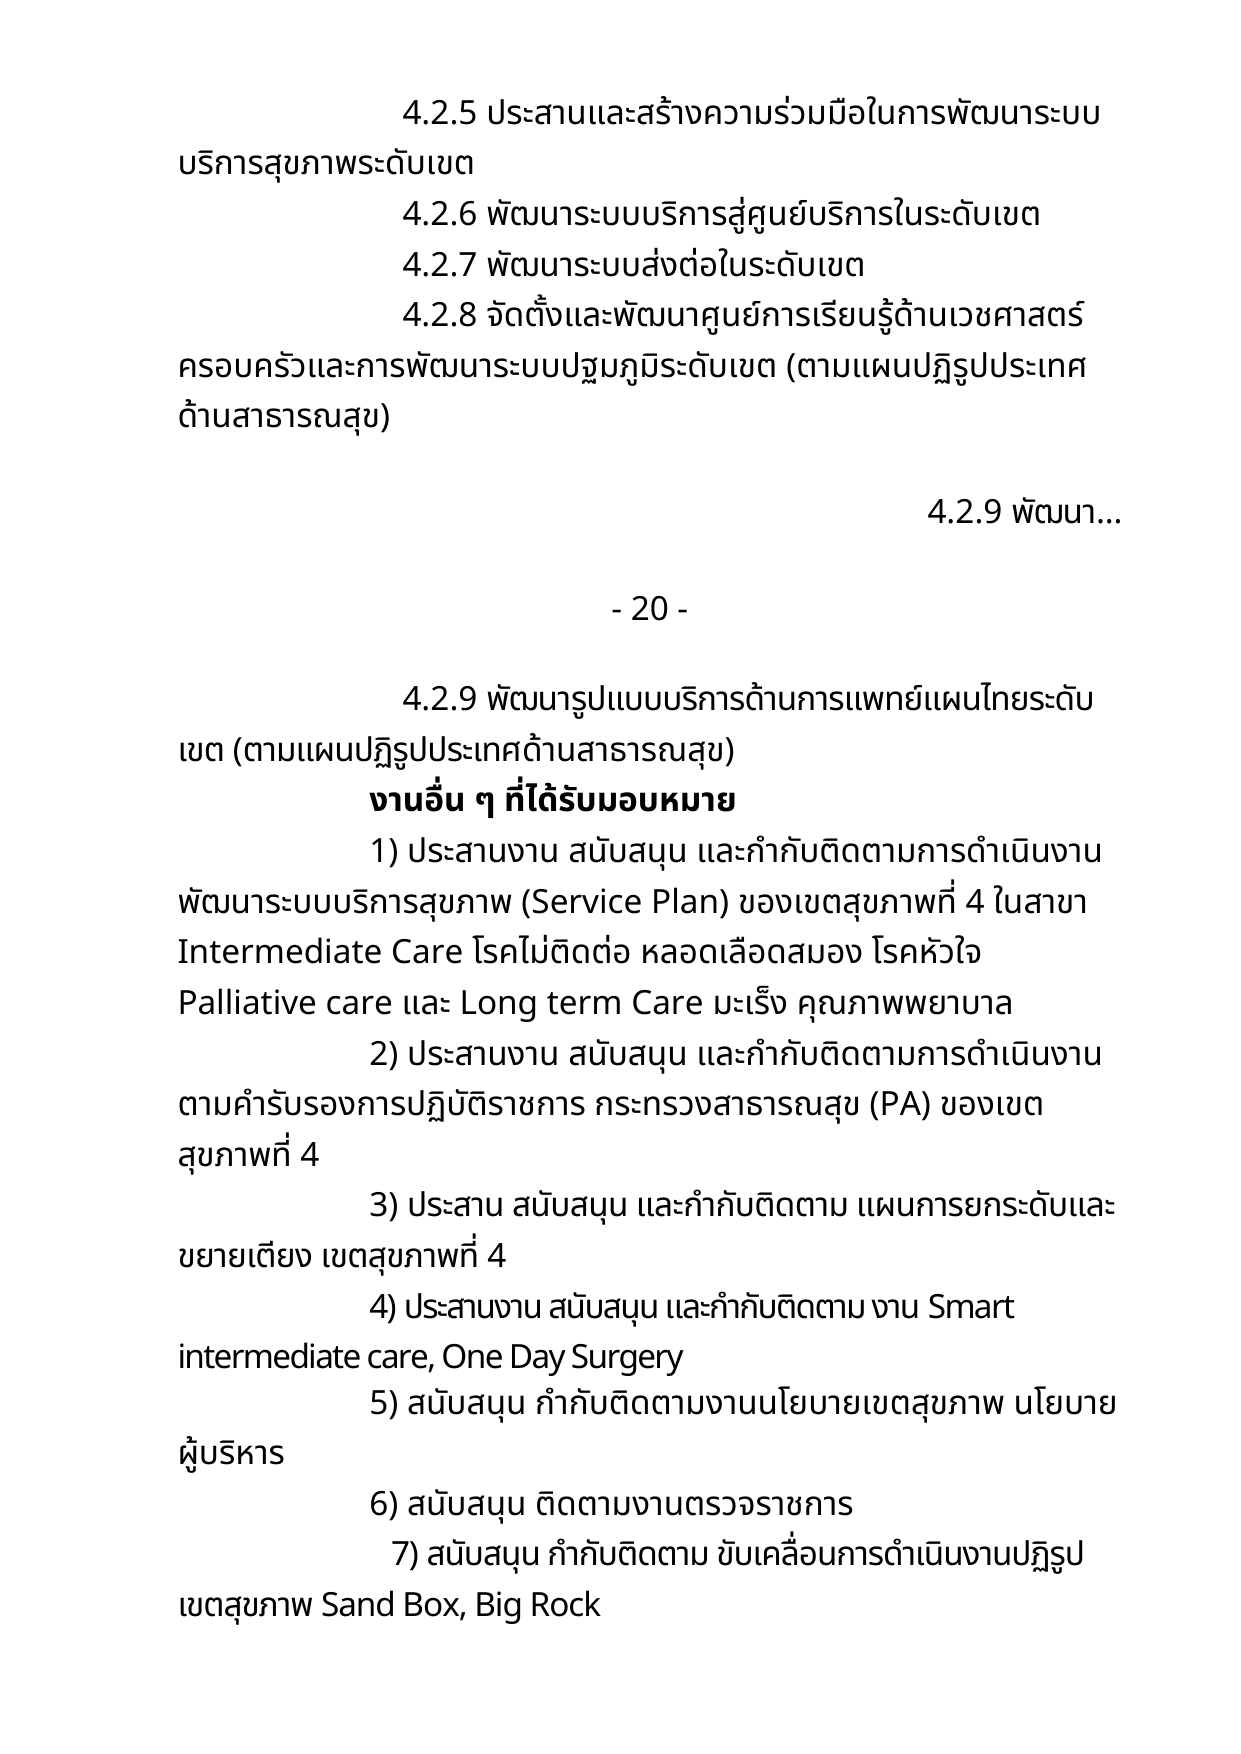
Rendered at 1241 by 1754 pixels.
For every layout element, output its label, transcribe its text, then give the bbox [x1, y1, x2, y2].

text - 20 - [177, 584, 1122, 630]
text 4) ประสานงาน สนับสนุน และกำกับติดตาม งาน Smart intermediate care, One Day Surgery [177, 1282, 1122, 1378]
text งานอื่น ๆ ที่ได้รับมอบหมาย [177, 776, 1122, 827]
text 4.2.6 พัฒนาระบบบริการสู่ศูนย์บริการในระดับเขต [177, 190, 1122, 240]
text 4.2.9 พัฒนา… [177, 488, 1122, 539]
text 6) สนับสนุน ติดตามงานตรวจราชการ [177, 1479, 1122, 1530]
text 4.2.5 ประสานและสร้างความร่วมมือในการพัฒนาระบบบริการสุขภาพระดับเขต [177, 89, 1122, 190]
text 4.2.7 พัฒนาระบบส่งต่อในระดับเขต [177, 240, 1122, 291]
text 4.2.8 จัดตั้งและพัฒนาศูนย์การเรียนรู้ด้านเวชศาสตร์ครอบครัวและการพัฒนาระบบปฐมภูมิระดับเขต (ตามแผนปฏิรูปประเทศด้านสาธารณสุข) [177, 291, 1122, 443]
text 4.2.9 พัฒนารูปแบบบริการด้านการแพทย์แผนไทยระดับเขต (ตามแผนปฏิรูปประเทศด้านสาธารณสุข) [177, 675, 1122, 776]
text 1) ประสานงาน สนับสนุน และกำกับติดตามการดำเนินงานพัฒนาระบบบริการสุขภาพ (Service Plan) ของเขตสุขภาพที่ 4 ในสาขา Intermediate Care โรคไม่ติดต่อ หลอดเลือดสมอง โรคหัวใจ Palliative care และ Long term Care มะเร็ง คุณภาพพยาบาล [177, 827, 1122, 1029]
text 7) สนับสนุน กำกับติดตาม ขับเคลื่อนการดำเนินงานปฏิรูปเขตสุขภาพ Sand Box, Big Rock [177, 1530, 1122, 1631]
text 3) ประสาน สนับสนุน และกำกับติดตาม แผนการยกระดับและขยายเตียง เขตสุขภาพที่ 4 [177, 1181, 1122, 1282]
text 5) สนับสนุน กำกับติดตามงานนโยบายเขตสุขภาพ นโยบายผู้บริหาร [177, 1378, 1122, 1479]
text 2) ประสานงาน สนับสนุน และกำกับติดตามการดำเนินงานตามคํารับรองการปฏิบัติราชการ กระทรวงสาธารณสุข (PA) ของเขตสุขภาพที่ 4 [177, 1029, 1122, 1181]
